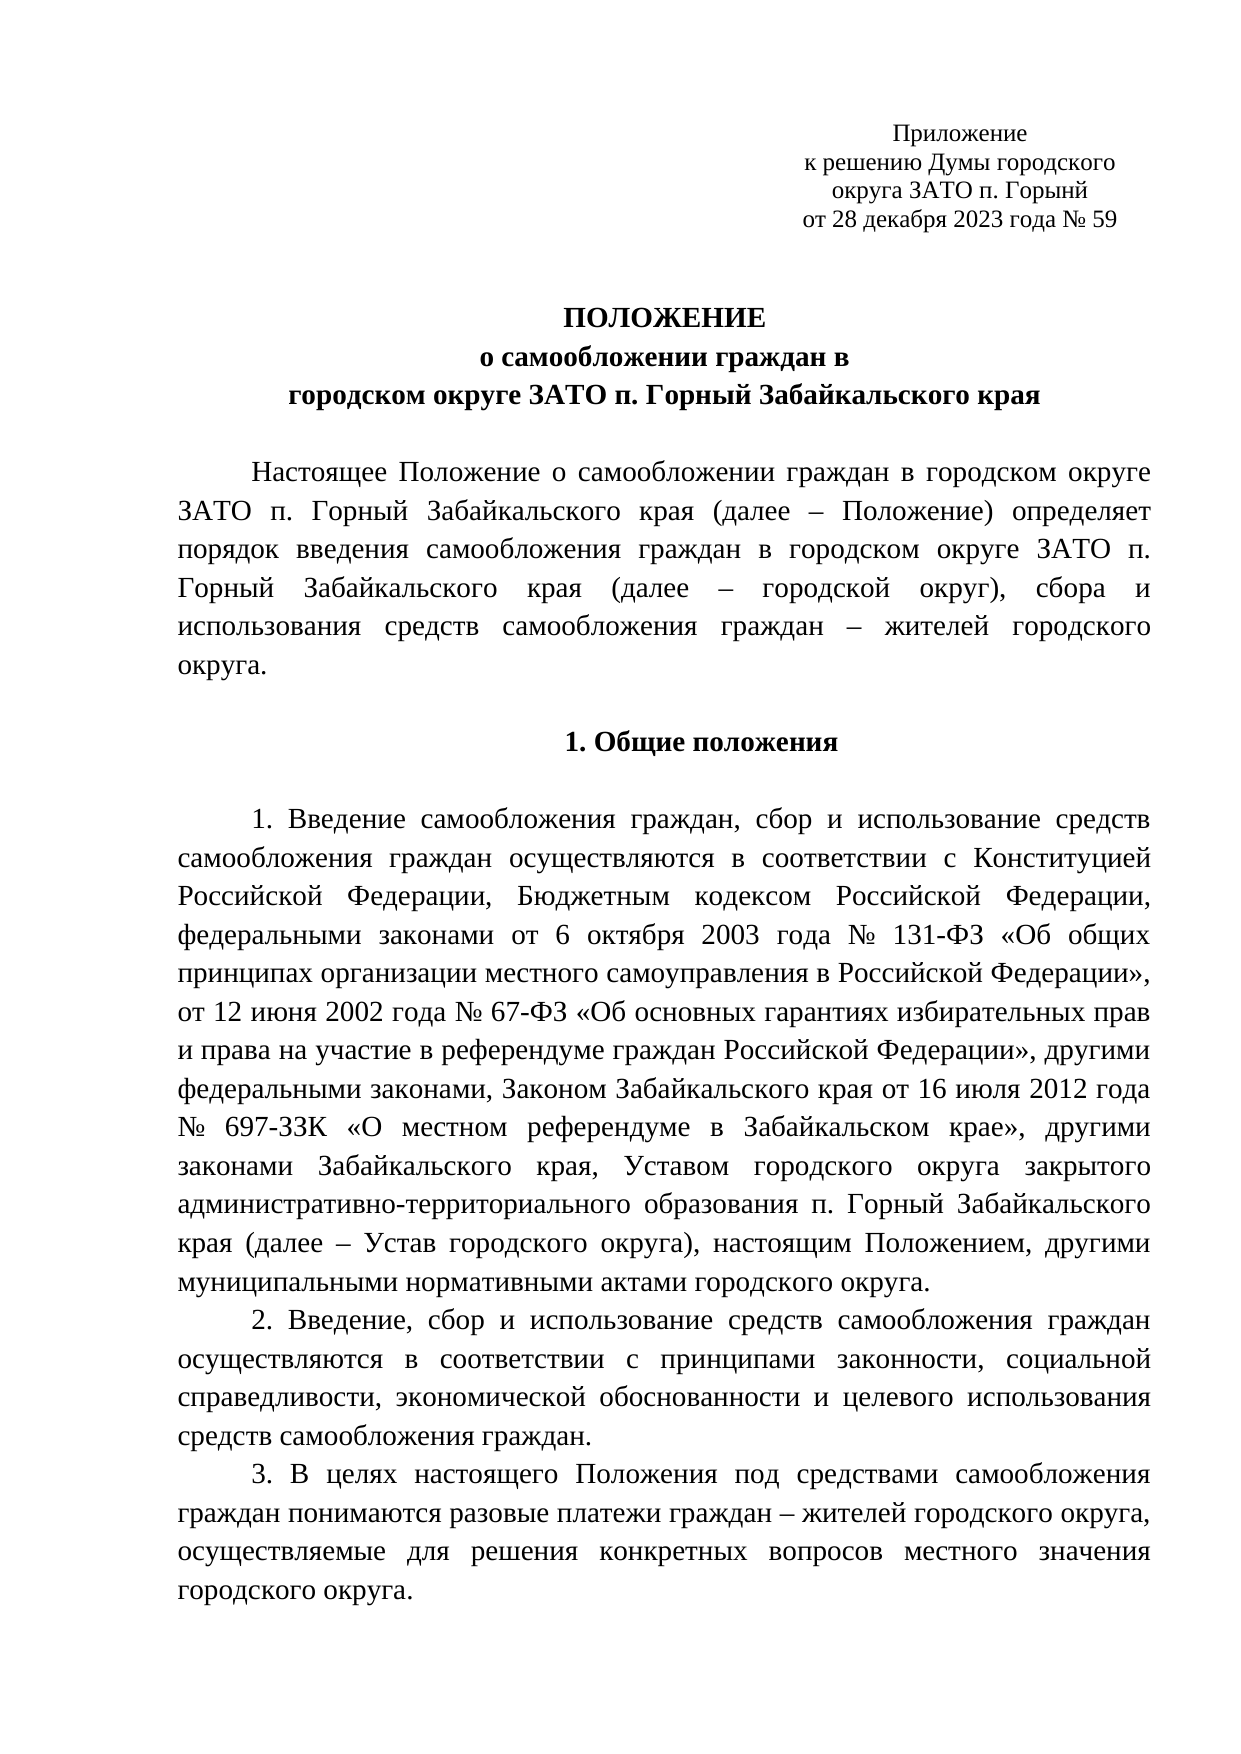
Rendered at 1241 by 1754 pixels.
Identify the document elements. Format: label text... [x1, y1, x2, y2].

text 1. Общие положения [177, 724, 1152, 758]
text 1. Введение самообложения граждан, сбор и использование средств самообложения граждан осуществляются в соответствии с Конституцией Российской Федерации, Бюджетным кодексом Российской Федерации, федеральными законами от 6 октября 2003 года № 131-ФЗ «Об общих принципах организации местного самоуправления в Российской Федерации», от 12 июня 2002 года № 67-ФЗ «Об основных гарантиях избирательных прав и права на участие в референдуме граждан Российской Федерации», другими федеральными законами, Законом Забайкальского края от 16 июля 2012 года № 697-ЗЗК «О местном референдуме в Забайкальском крае», другими законами Забайкальского края, Уставом городского округа закрытого административно-территориального образования п. Горный Забайкальского края (далее – Устав городского округа), настоящим Положением, другими муниципальными нормативными актами городского округа. [177, 801, 1152, 1297]
text ПОЛОЖЕНИЕ [177, 300, 1152, 334]
text 2. Введение, сбор и использование средств самообложения граждан осуществляются в соответствии с принципами законности, социальной справедливости, экономической обоснованности и целевого использования средств самообложения граждан. [177, 1302, 1152, 1451]
text к решению Думы городского [768, 147, 1152, 176]
text округа ЗАТО п. Горынй [768, 176, 1152, 204]
text Приложение [768, 118, 1152, 147]
text о самообложении граждан в [177, 339, 1152, 372]
text от 28 декабря 2023 года № 59 [768, 204, 1152, 233]
text Настоящее Положение о самообложении граждан в городском округе ЗАТО п. Горный Забайкальского края (далее – Положение) определяет порядок введения самообложения граждан в городском округе ЗАТО п. Горный Забайкальского края (далее – городской округ), сбора и использования средств самообложения граждан – жителей городского округа. [177, 454, 1152, 681]
text городском округе ЗАТО п. Горный Забайкальского края [177, 377, 1152, 411]
text 3. В целях настоящего Положения под средствами самообложения граждан понимаются разовые платежи граждан – жителей городского округа, осуществляемые для решения конкретных вопросов местного значения городского округа. [177, 1456, 1152, 1606]
